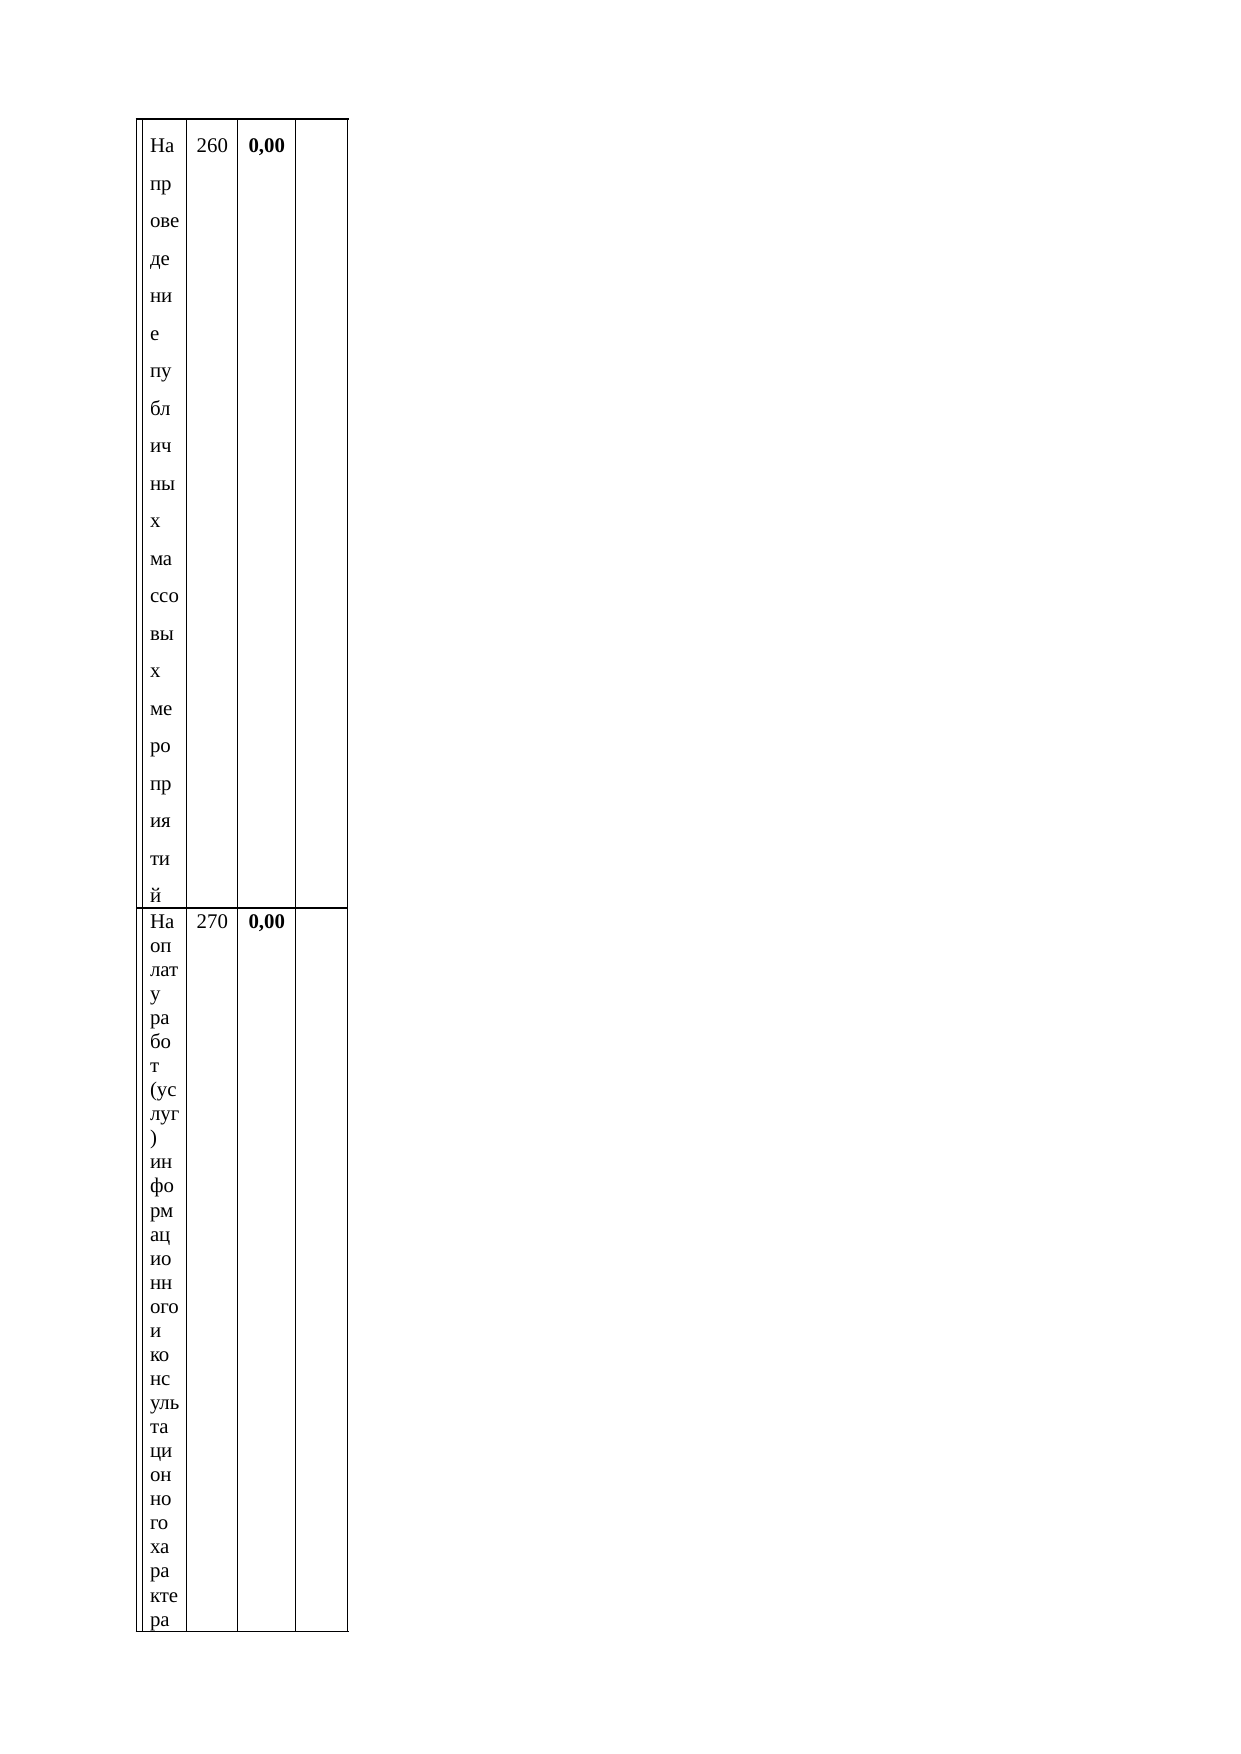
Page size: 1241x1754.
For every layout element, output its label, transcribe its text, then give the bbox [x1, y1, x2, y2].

table_cell 0,00 [238, 909, 295, 1631]
table_cell [296, 120, 347, 907]
table_cell На оплату работ (услуг) информационного и консультационного характера [143, 909, 186, 1631]
table_cell На проведение публичных массовых мероприятий [143, 120, 186, 907]
table_cell 270 [187, 909, 237, 1631]
table_cell [296, 909, 347, 1631]
table_cell 260 [187, 120, 237, 907]
table_cell 0,00 [238, 120, 295, 907]
